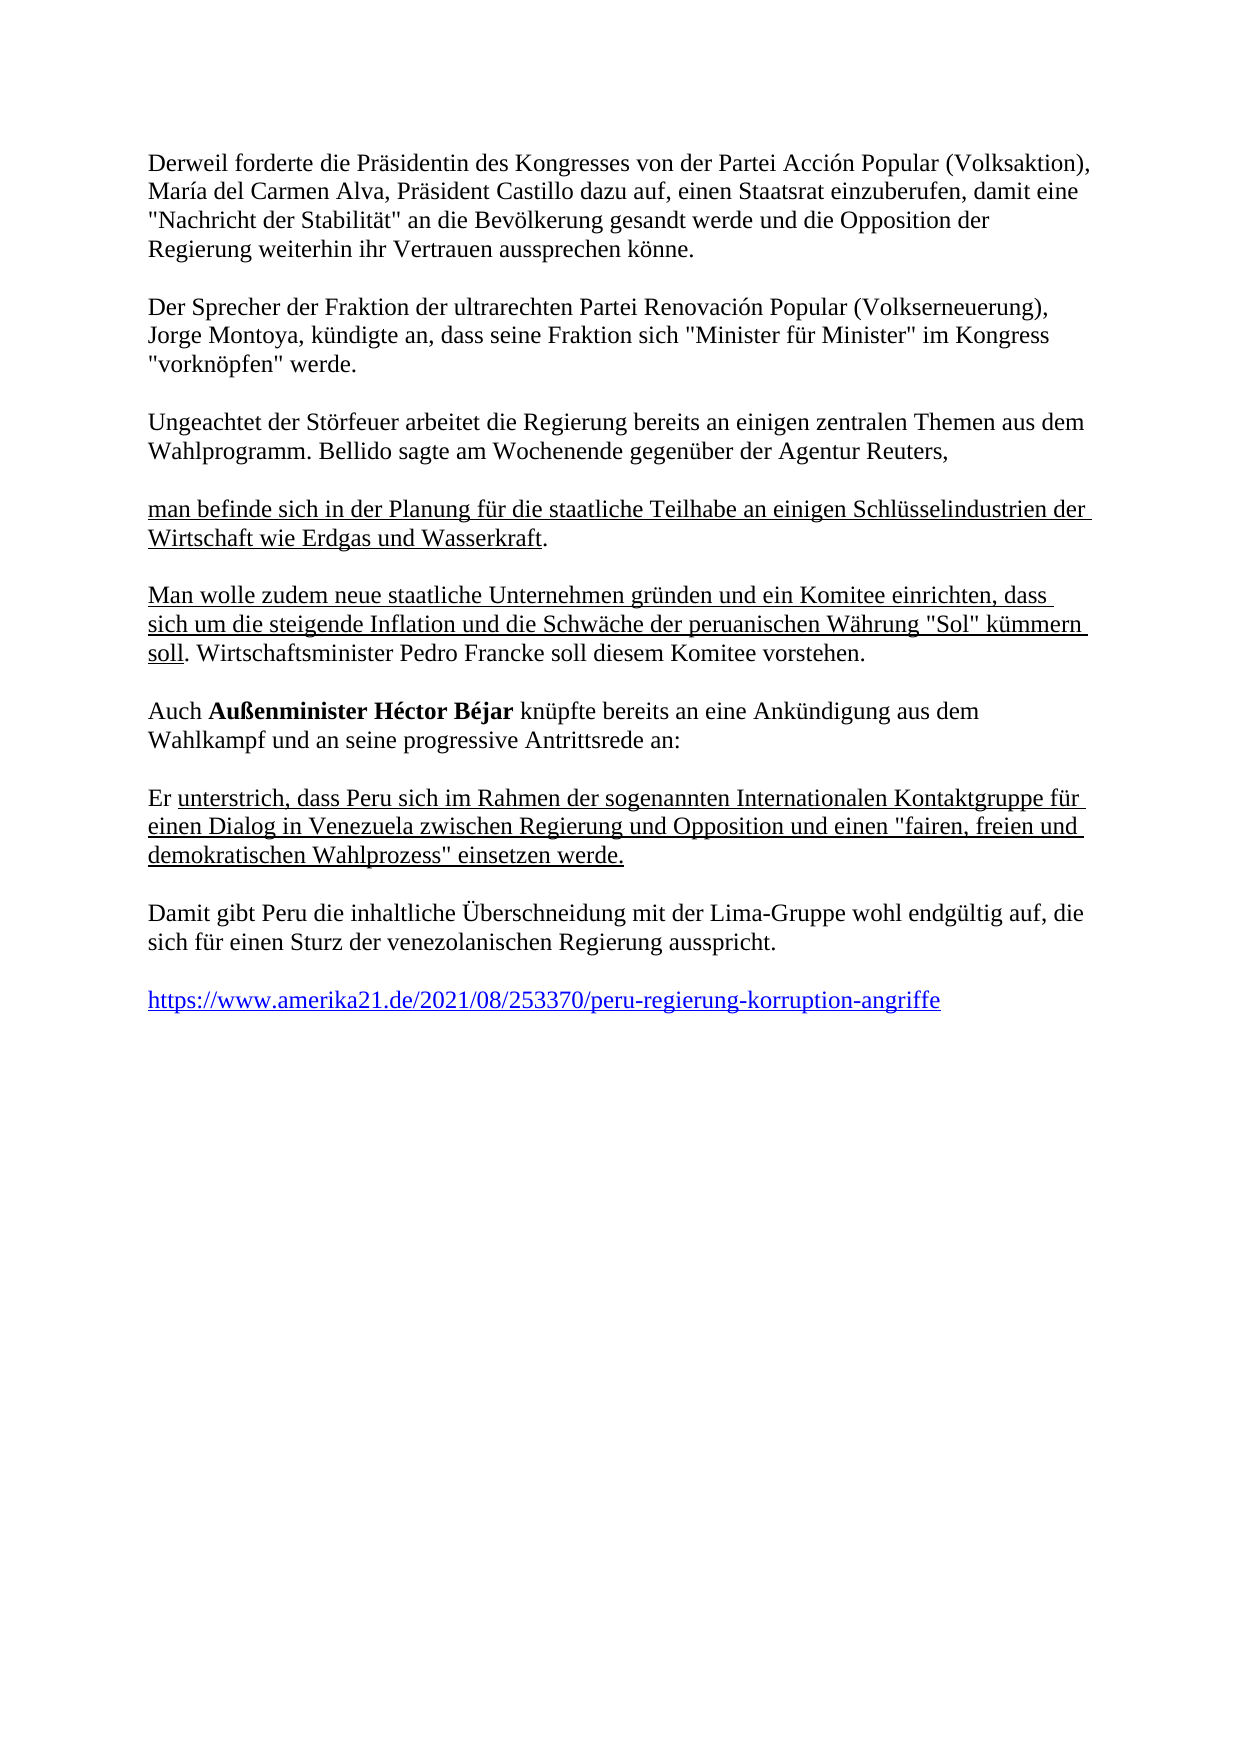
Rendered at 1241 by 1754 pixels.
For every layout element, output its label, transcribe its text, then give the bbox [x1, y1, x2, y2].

text Der Sprecher der Fraktion der ultrarechten Partei Renovación Popular (Volkserneuerung), Jorge Montoya, kündigte an, dass seine Fraktion sich "Minister für Minister" im Kongress "vorknöpfen" werde. [148, 292, 1093, 378]
text https://www.amerika21.de/2021/08/253370/peru-regierung-korruption-angriffe [148, 985, 1093, 1013]
text Auch Außenminister Héctor Béjar knüpfte bereits an eine Ankündigung aus dem Wahlkampf und an seine progressive Antrittsrede an: [148, 696, 1093, 753]
text Damit gibt Peru die inhaltliche Überschneidung mit der Lima-Gruppe wohl endgültig auf, die sich für einen Sturz der venezolanischen Regierung ausspricht. [148, 898, 1093, 956]
text Er unterstrich, dass Peru sich im Rahmen der sogenannten Internationalen Kontaktgruppe für einen Dialog in Venezuela zwischen Regierung und Opposition und einen "fairen, freien und demokratischen Wahlprozess" einsetzen werde. [148, 783, 1093, 869]
text Ungeachtet der Störfeuer arbeitet die Regierung bereits an einigen zentralen Themen aus dem Wahlprogramm. Bellido sagte am Wochenende gegenüber der Agentur Reuters, [148, 407, 1093, 465]
text Derweil forderte die Präsidentin des Kongresses von der Partei Acción Popular (Volksaktion), María del Carmen Alva, Präsident Castillo dazu auf, einen Staatsrat einzuberufen, damit eine "Nachricht der Stabilität" an die Bevölkerung gesandt werde und die Opposition der Regierung weiterhin ihr Vertrauen aussprechen könne. [148, 148, 1093, 263]
text man befinde sich in der Planung für die staatliche Teilhabe an einigen Schlüsselindustrien der Wirtschaft wie Erdgas und Wasserkraft. [148, 494, 1093, 551]
text Man wolle zudem neue staatliche Unternehmen gründen und ein Komitee einrichten, dass sich um die steigende Inflation und die Schwäche der peruanischen Währung "Sol" kümmern soll. Wirtschaftsminister Pedro Francke soll diesem Komitee vorstehen. [148, 581, 1093, 667]
